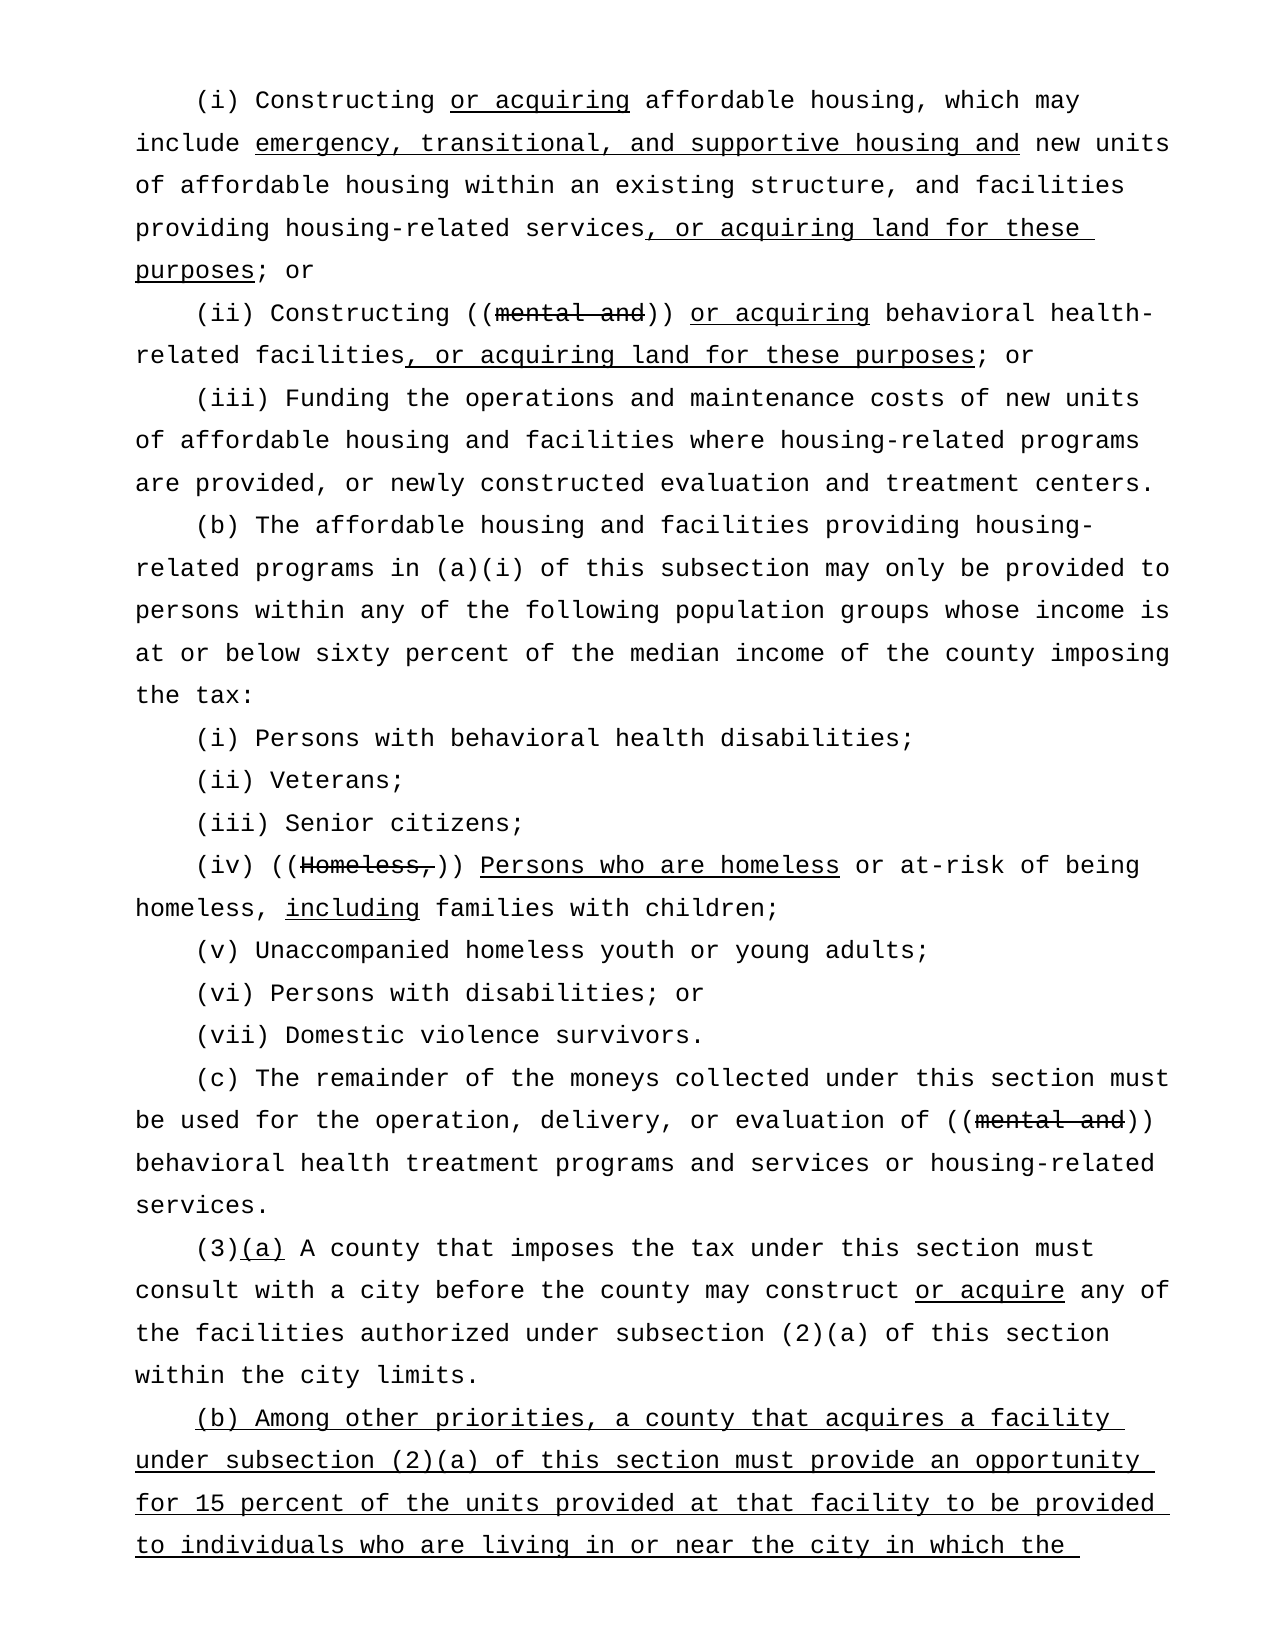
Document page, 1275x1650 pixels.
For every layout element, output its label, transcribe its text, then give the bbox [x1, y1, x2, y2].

text (iv) ((Homeless,)) Persons who are homeless or at-risk of being homeless, including families with children; [135, 840, 1170, 925]
text (iii) Senior citizens; [135, 797, 1170, 840]
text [135, 1515, 1170, 1562]
text (v) Unaccompanied homeless youth or young adults; [135, 925, 1170, 967]
text (i) Constructing or acquiring affordable housing, which may include emergency, transitional, and supportive housing and new units of affordable housing within an existing structure, and facilities providing housing-related services, or acquiring land for these purposes; or [135, 75, 1170, 287]
text (3)(a) A county that imposes the tax under this section must consult with a city before the county may construct or acquire any of the facilities authorized under subsection (2)(a) of this section within the city limits. [135, 1222, 1170, 1392]
text (vii) Domestic violence survivors. [135, 1010, 1170, 1052]
text (vi) Persons with disabilities; or [135, 967, 1170, 1010]
text (ii) Constructing ((mental and)) or acquiring behavioral health-related facilities, or acquiring land for these purposes; or [135, 287, 1170, 372]
text (c) The remainder of the moneys collected under this section must be used for the operation, delivery, or evaluation of ((mental and)) behavioral health treatment programs and services or housing-related services. [135, 1052, 1170, 1222]
text (b) The affordable housing and facilities providing housing-related programs in (a)(i) of this subsection may only be provided to persons within any of the following population groups whose income is at or below sixty percent of the median income of the county imposing the tax: [135, 500, 1170, 712]
text (i) Persons with behavioral health disabilities; [135, 712, 1170, 755]
text (iii) Funding the operations and maintenance costs of new units of affordable housing and facilities where housing-related programs are provided, or newly constructed evaluation and treatment centers. [135, 372, 1170, 500]
text (ii) Veterans; [135, 755, 1170, 797]
